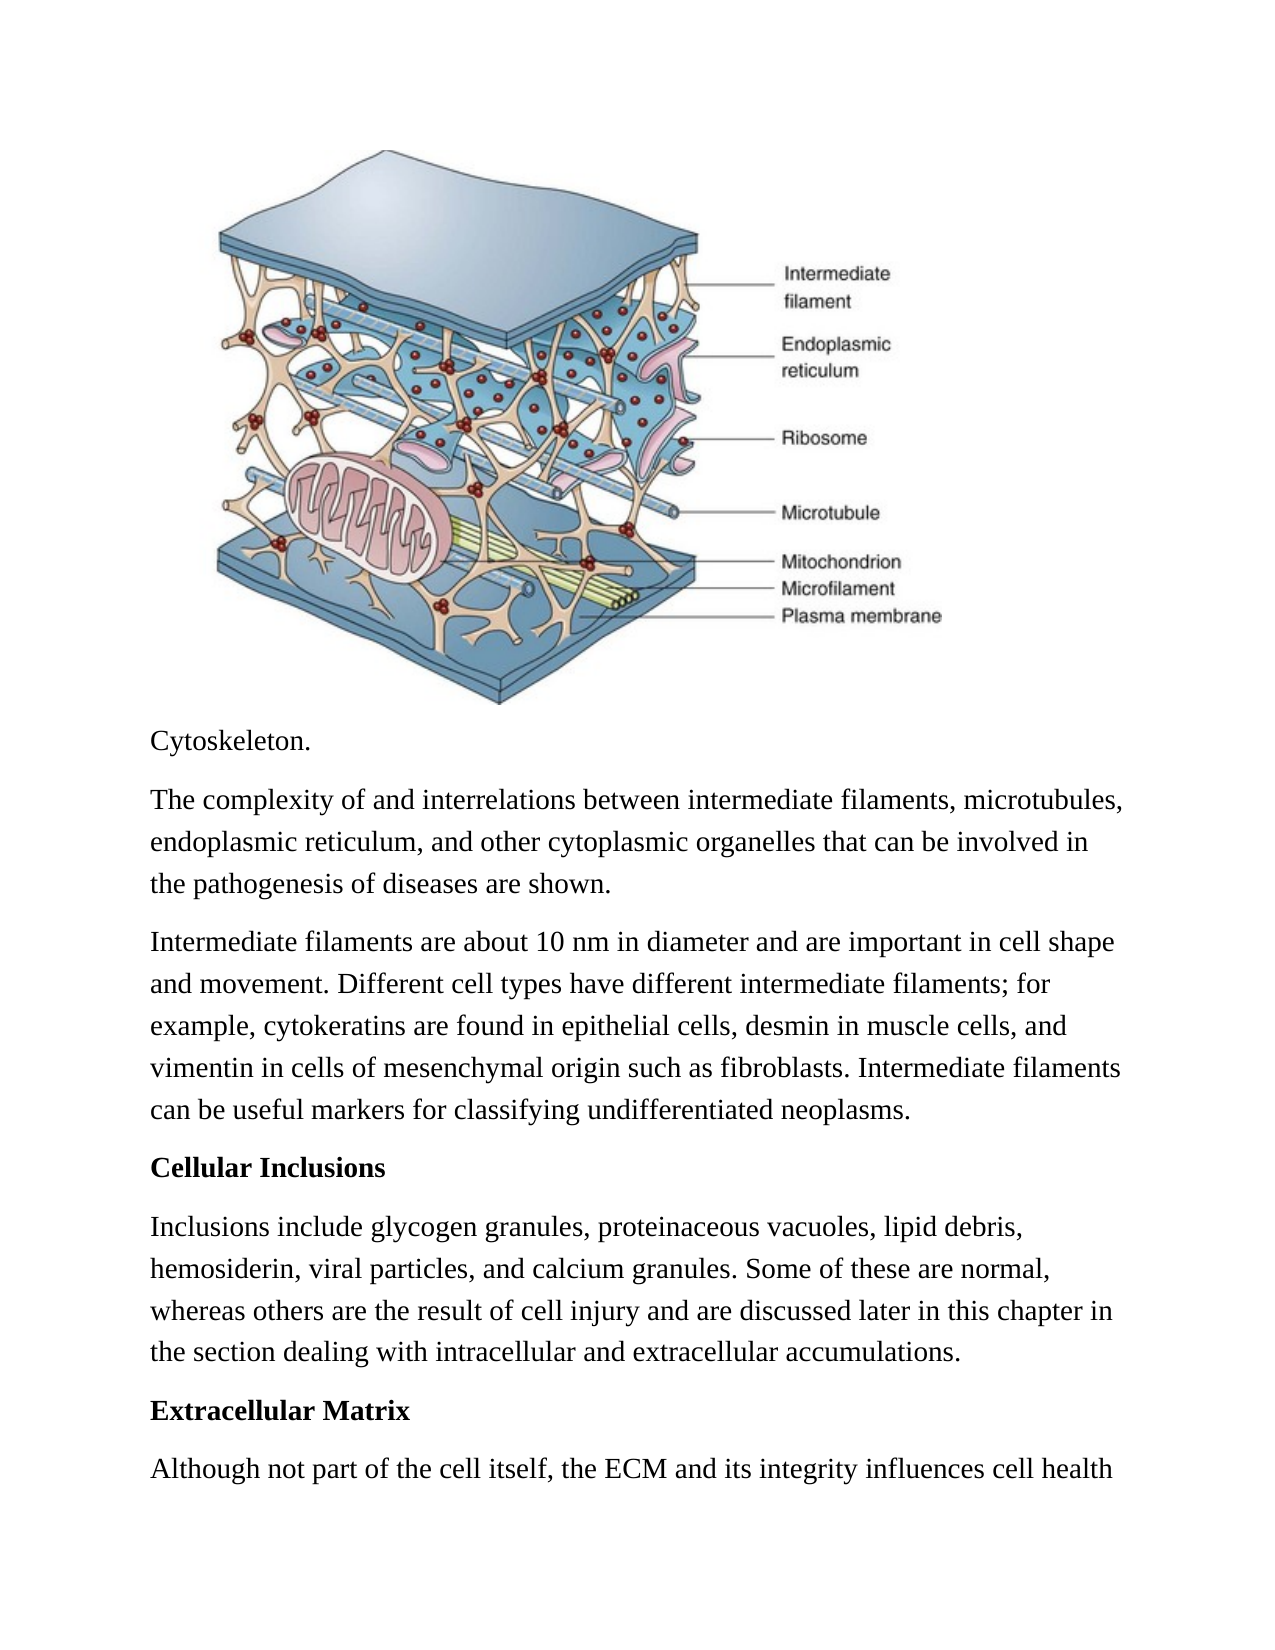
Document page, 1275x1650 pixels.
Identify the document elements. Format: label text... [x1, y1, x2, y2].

text Intermediate filaments are about 10 nm in diameter and are important in cell shape and movement. Different cell types have different intermediate filaments; for example, cytokeratins are found in epithelial cells, desmin in muscle cells, and vimentin in cells of mesenchymal origin such as fibroblasts. Intermediate filaments can be useful markers for classifying undifferentiated neoplasms. [150, 924, 1125, 1125]
text Inclusions include glycogen granules, proteinaceous vacuoles, lipid debris, hemosiderin, viral particles, and calcium granules. Some of these are normal, whereas others are the result of cell injury and are discussed later in this chapter in the section dealing with intracellular and extracellular accumulations. [150, 1209, 1125, 1368]
text The complexity of and interrelations between intermediate filaments, microtubules, endoplasmic reticulum, and other cytoplasmic organelles that can be involved in the pathogenesis of diseases are shown. [150, 782, 1125, 899]
text Cytoskeleton. [150, 723, 1125, 757]
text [150, 1452, 1125, 1485]
picture [150, 150, 942, 705]
text Extracellular Matrix [150, 1393, 1125, 1427]
text Cellular Inclusions [150, 1150, 1125, 1184]
